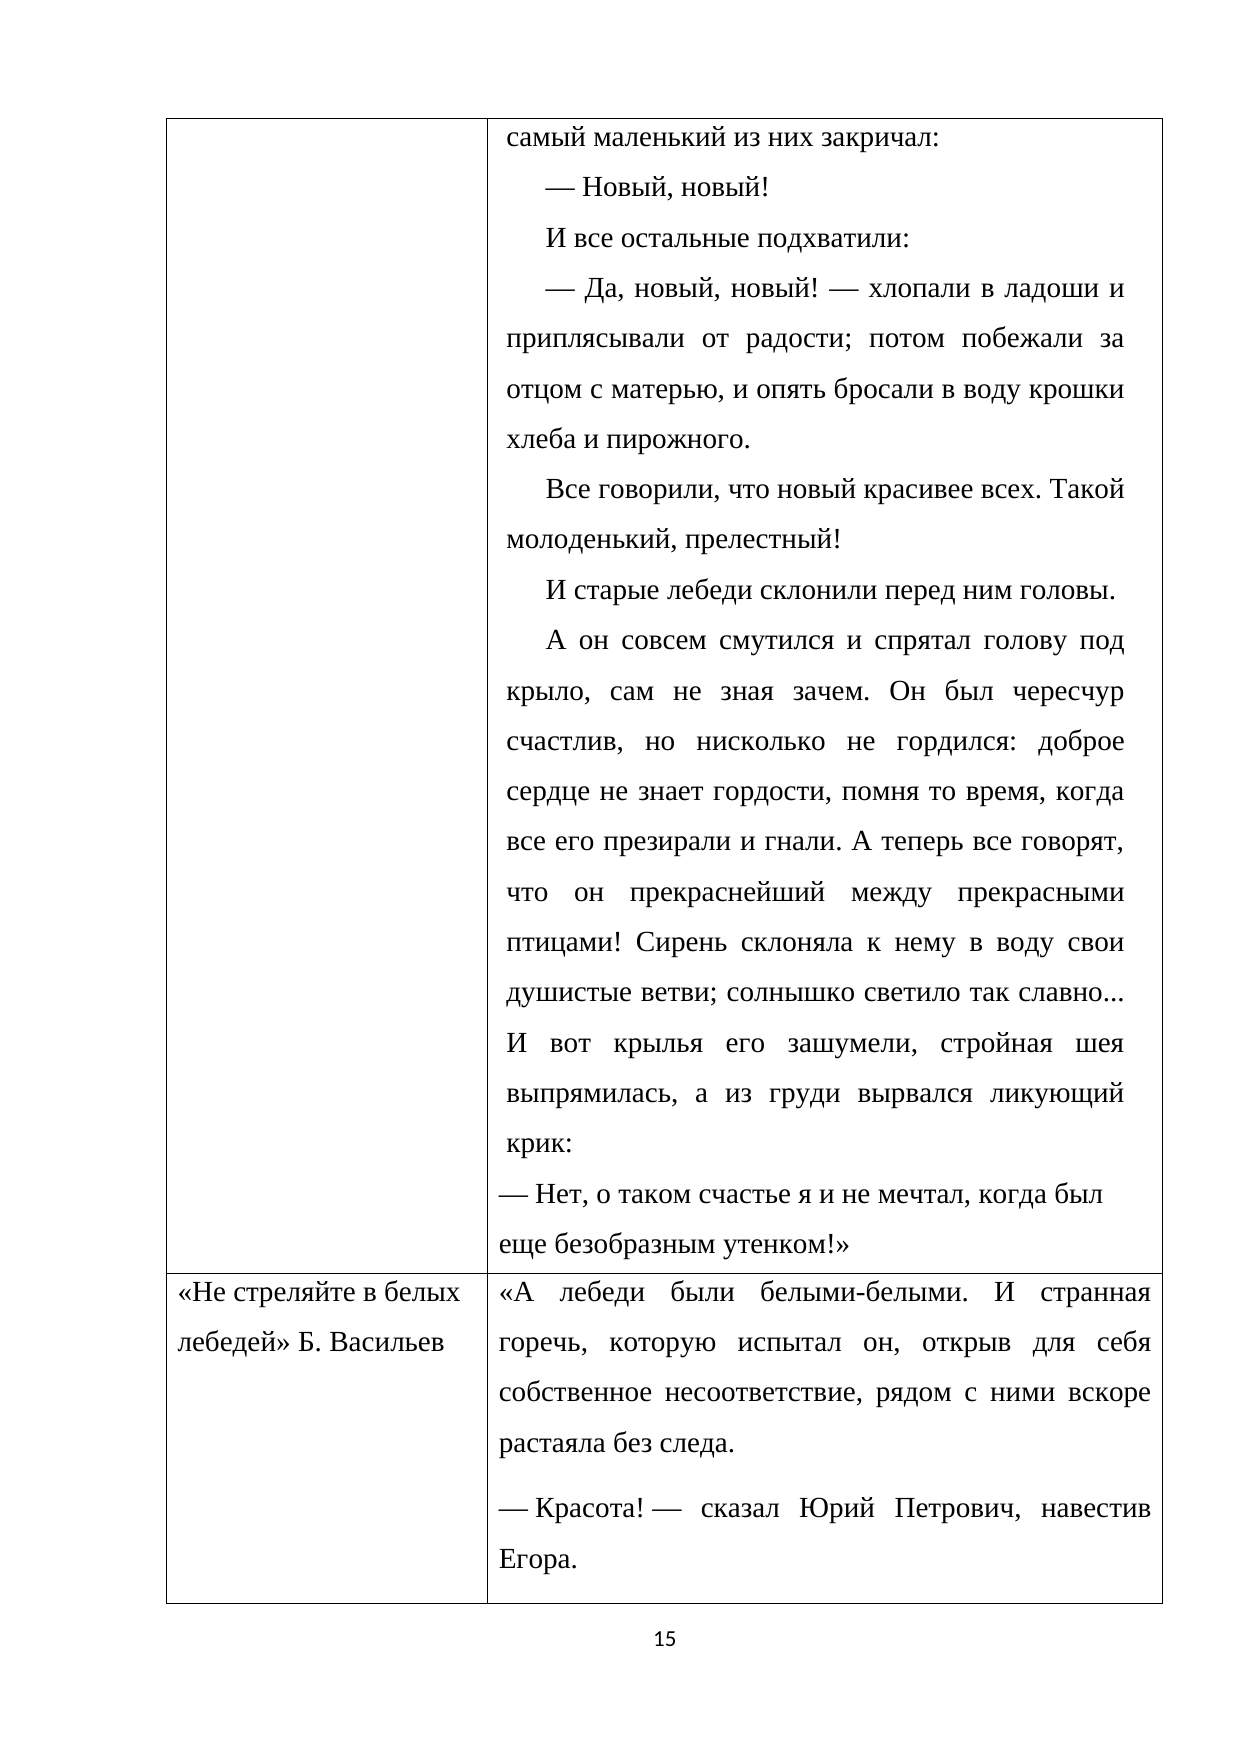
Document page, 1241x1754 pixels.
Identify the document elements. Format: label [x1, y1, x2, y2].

table_cell [167, 1274, 487, 1603]
table_cell [488, 1274, 1162, 1603]
table_cell [488, 119, 1162, 1273]
table_cell [167, 119, 487, 1273]
